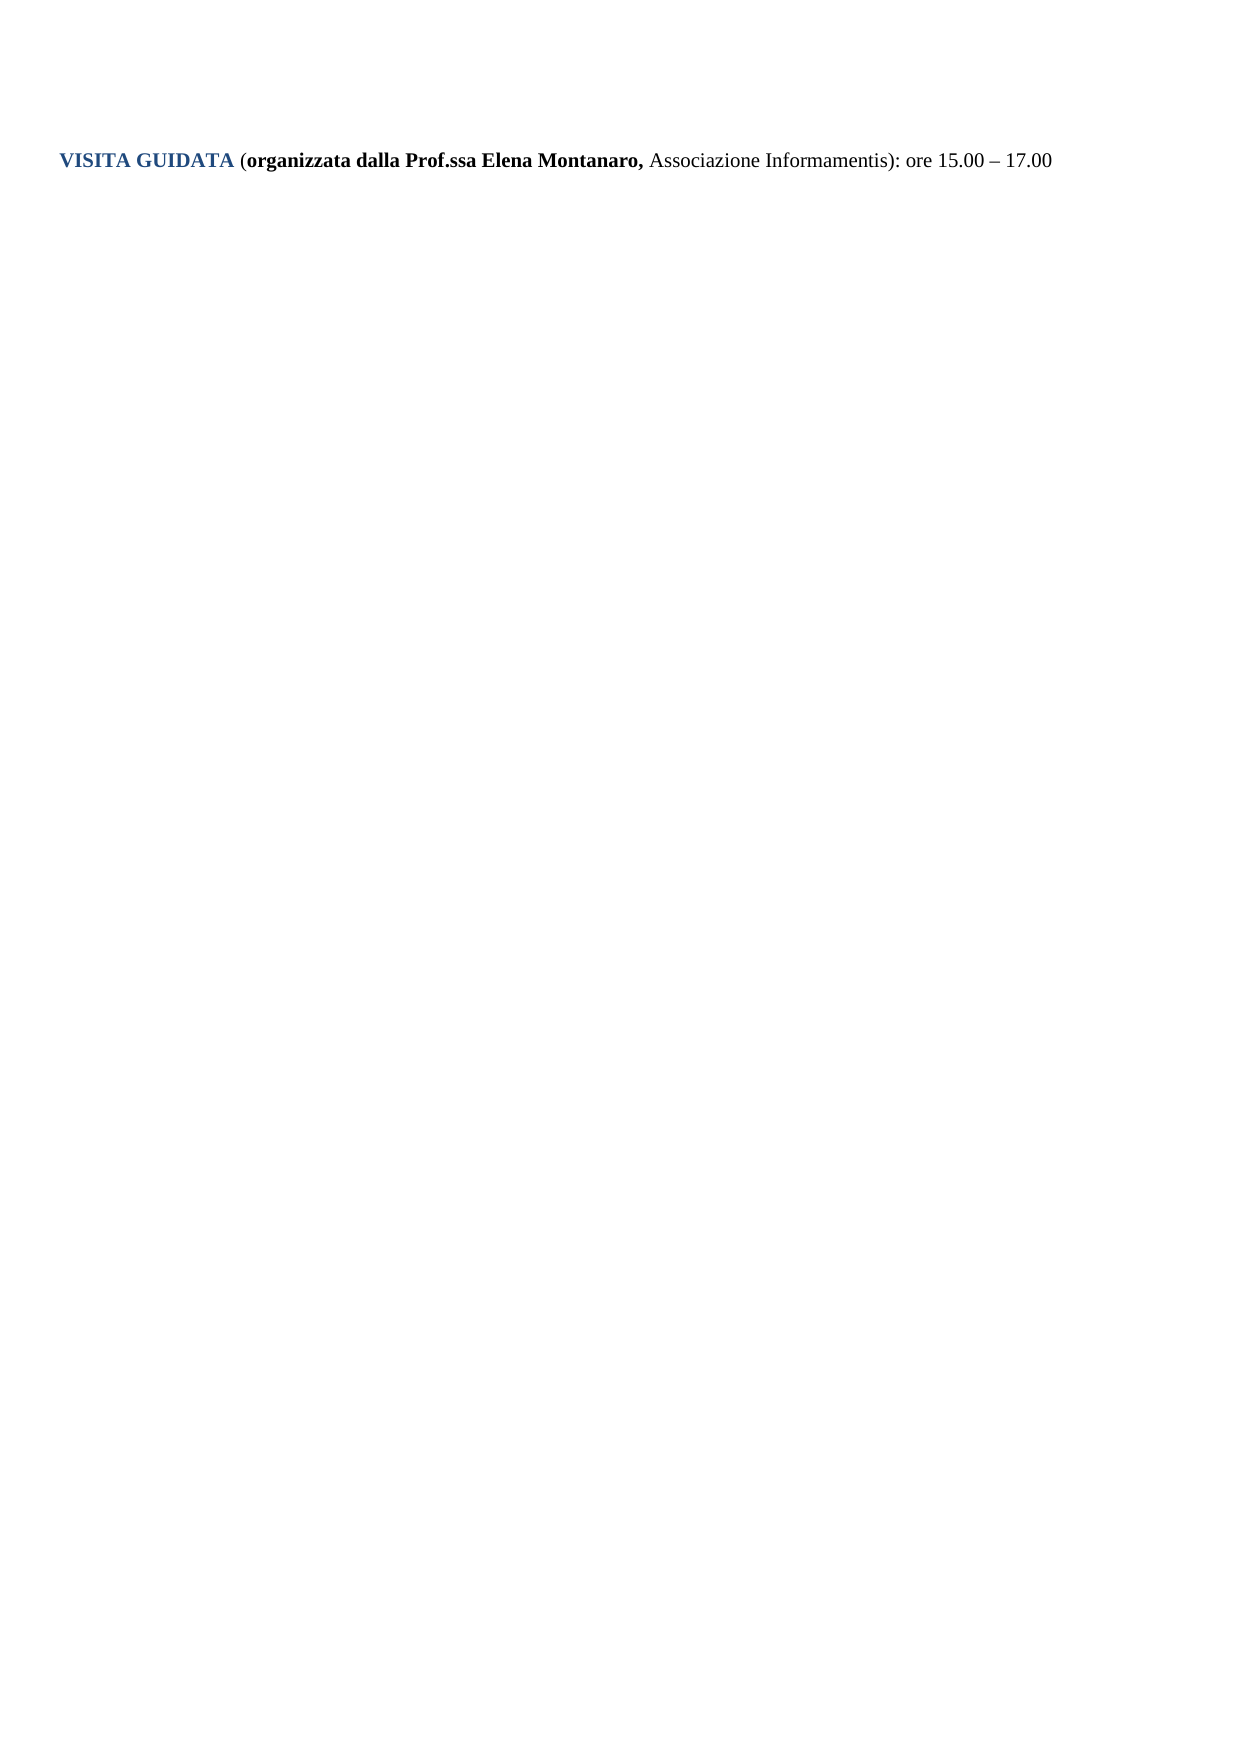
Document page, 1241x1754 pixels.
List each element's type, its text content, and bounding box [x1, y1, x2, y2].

text VISITA GUIDATA (organizzata dalla Prof.ssa Elena Montanaro, Associazione Informamentis): ore 15.00 – 17.00 [59, 148, 1122, 172]
